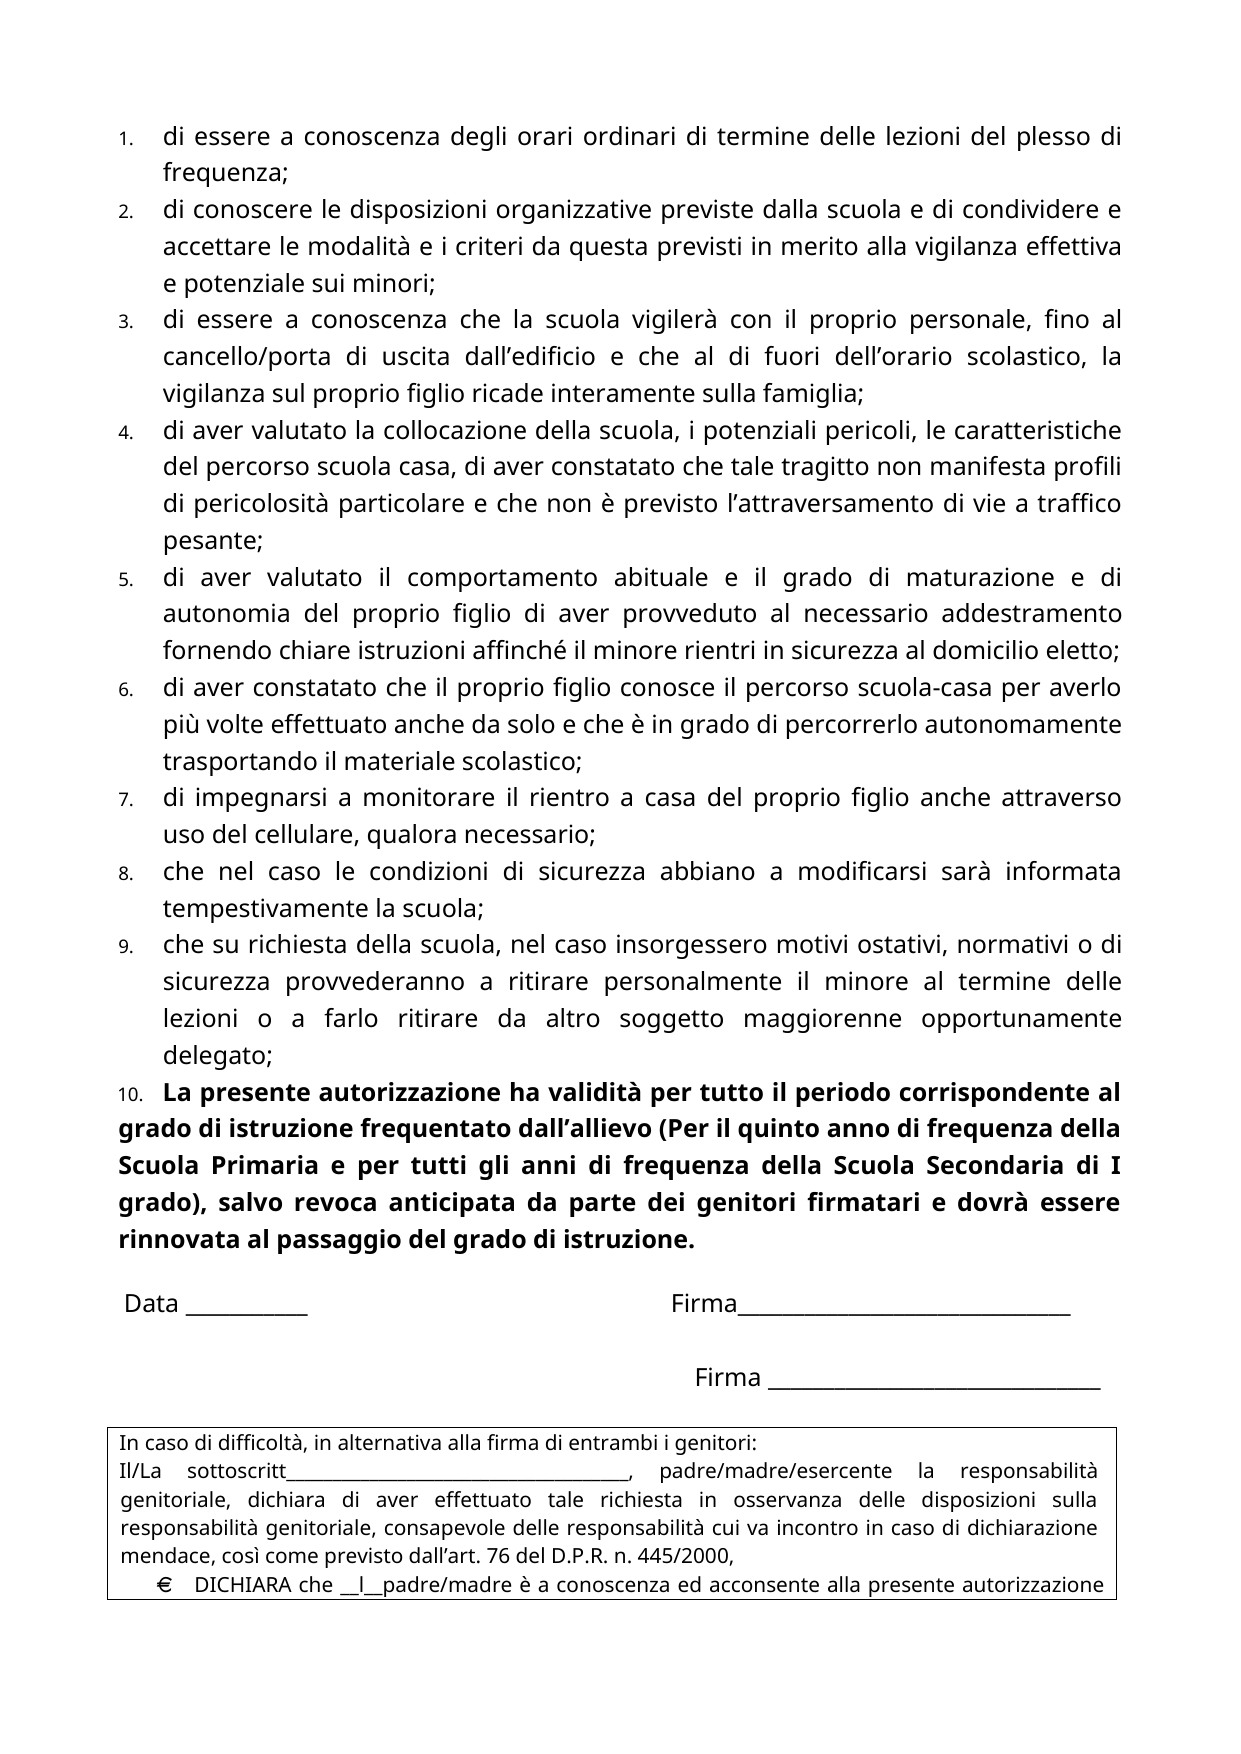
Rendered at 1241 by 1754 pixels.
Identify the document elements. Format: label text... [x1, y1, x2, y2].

list di conoscere le disposizioni organizzative previste dalla scuola e di condividere e accettare le modalità e i criteri da questa previsti in merito alla vigilanza effettiva e potenziale sui minori; [118, 192, 1123, 299]
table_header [108, 1428, 1116, 1598]
list La presente autorizzazione ha validità per tutto il periodo corrispondente al grado di istruzione frequentato dall’allievo (Per il quinto anno di frequenza della Scuola Primaria e per tutti gli anni di frequenza della Scuola Secondaria di I grado), salvo revoca anticipata da parte dei genitori firmatari e dovrà essere rinnovata al passaggio del grado di istruzione. [117, 1074, 1122, 1255]
list di essere a conoscenza degli orari ordinari di termine delle lezioni del plesso di frequenza; [118, 118, 1123, 189]
list che nel caso le condizioni di sicurezza abbiano a modificarsi sarà informata tempestivamente la scuola; [118, 853, 1123, 924]
list di aver valutato la collocazione della scuola, i potenziali pericoli, le caratteristiche del percorso scuola casa, di aver constatato che tale tragitto non manifesta profili di pericolosità particolare e che non è previsto l’attraversamento di vie a traffico pesante; [118, 412, 1123, 557]
list di aver valutato il comportamento abituale e il grado di maturazione e di autonomia del proprio figlio di aver provveduto al necessario addestramento fornendo chiare istruzioni affinché il minore rientri in sicurezza al domicilio eletto; [118, 559, 1123, 667]
list di aver constatato che il proprio figlio conosce il percorso scuola-casa per averlo più volte effettuato anche da solo e che è in grado di percorrerlo autonomamente trasportando il materiale scolastico; [118, 670, 1123, 777]
text Firma ______________________________ [117, 1359, 1123, 1393]
text Data ___________ Firma______________________________ [117, 1286, 1123, 1320]
list di essere a conoscenza che la scuola vigilerà con il proprio personale, fino al cancello/porta di uscita dall’edificio e che al di fuori dell’orario scolastico, la vigilanza sul proprio figlio ricade interamente sulla famiglia; [118, 302, 1123, 409]
list che su richiesta della scuola, nel caso insorgessero motivi ostativi, normativi o di sicurezza provvederanno a ritirare personalmente il minore al termine delle lezioni o a farlo ritirare da altro soggetto maggiorenne opportunamente delegato; [118, 927, 1123, 1071]
list di impegnarsi a monitorare il rientro a casa del proprio figlio anche attraverso uso del cellulare, qualora necessario; [118, 780, 1123, 851]
